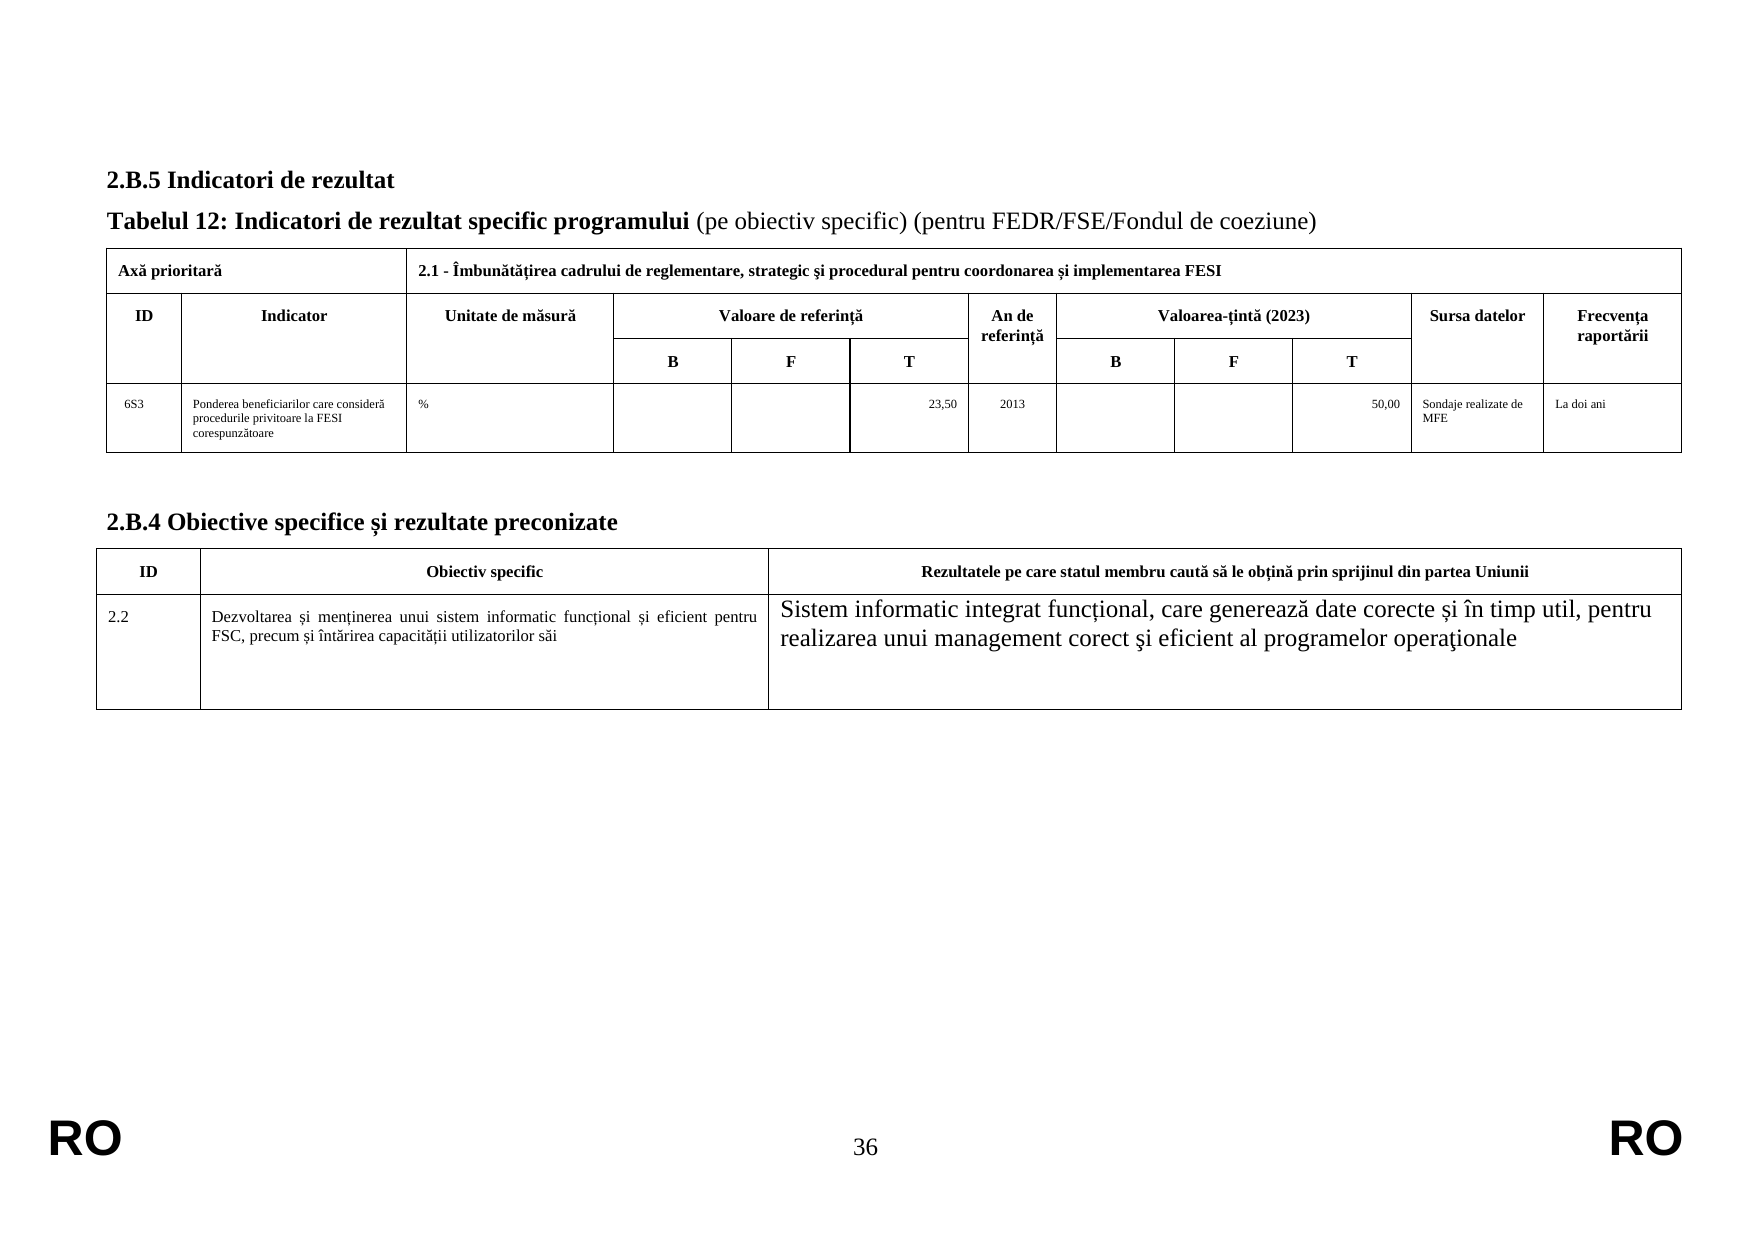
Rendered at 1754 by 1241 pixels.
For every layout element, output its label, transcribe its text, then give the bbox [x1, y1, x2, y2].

table_cell Valoarea-țintă (2023) [1057, 294, 1411, 338]
table_cell 6S3 [107, 384, 181, 452]
table_header Rezultatele pe care statul membru caută să le obțină prin sprijinul din partea Uniunii [769, 549, 1681, 593]
table_cell 23,50 [851, 384, 968, 452]
table_cell ID [107, 294, 181, 383]
table_cell Sondaje realizate de MFE [1412, 384, 1543, 452]
table_cell 50,00 [1293, 384, 1411, 452]
table_header Obiectiv specific [201, 549, 768, 593]
table_cell Valoare de referință [614, 294, 968, 338]
table_cell F [1175, 339, 1292, 383]
subtitle 2.B.4 Obiective specifice și rezultate preconizate [106, 507, 1647, 536]
table_cell F [732, 339, 849, 383]
table_header 2.1 - Îmbunătățirea cadrului de reglementare, strategic şi procedural pentru coordonarea și implementarea FESI [407, 249, 1681, 293]
table_header ID [97, 549, 200, 593]
table_cell Sistem informatic integrat funcțional, care generează date corecte și în timp util, pentru realizarea unui management corect şi eficient al programelor operaţionale [769, 595, 1681, 709]
table_cell 2.2 [97, 595, 200, 709]
table_cell Indicator [182, 294, 406, 383]
table_cell [614, 384, 731, 452]
table_cell 2013 [969, 384, 1056, 452]
table_cell Frecvența raportării [1544, 294, 1681, 383]
text Tabelul 12: Indicatori de rezultat specific programului (pe obiectiv specific) (pentru FEDR/FSE/Fondul de coeziune) [106, 206, 1647, 235]
table_cell T [1293, 339, 1411, 383]
table_cell [732, 384, 849, 452]
table_cell Unitate de măsură [407, 294, 613, 383]
table_cell Sursa datelor [1412, 294, 1543, 383]
table_cell Dezvoltarea și menținerea unui sistem informatic funcțional și eficient pentru FSC, precum și întărirea capacității utilizatorilor săi [201, 595, 768, 709]
table_cell T [851, 339, 968, 383]
subtitle 2.B.5 Indicatori de rezultat [106, 165, 1647, 194]
table_cell La doi ani [1544, 384, 1681, 452]
table_cell [1057, 384, 1174, 452]
table_cell B [614, 339, 731, 383]
table_cell [1175, 384, 1292, 452]
table_cell % [407, 384, 613, 452]
table_cell B [1057, 339, 1174, 383]
table_cell Ponderea beneficiarilor care consideră procedurile privitoare la FESI corespunzătoare [182, 384, 406, 452]
table_cell An de referință [969, 294, 1056, 383]
table_header Axă prioritară [107, 249, 406, 293]
